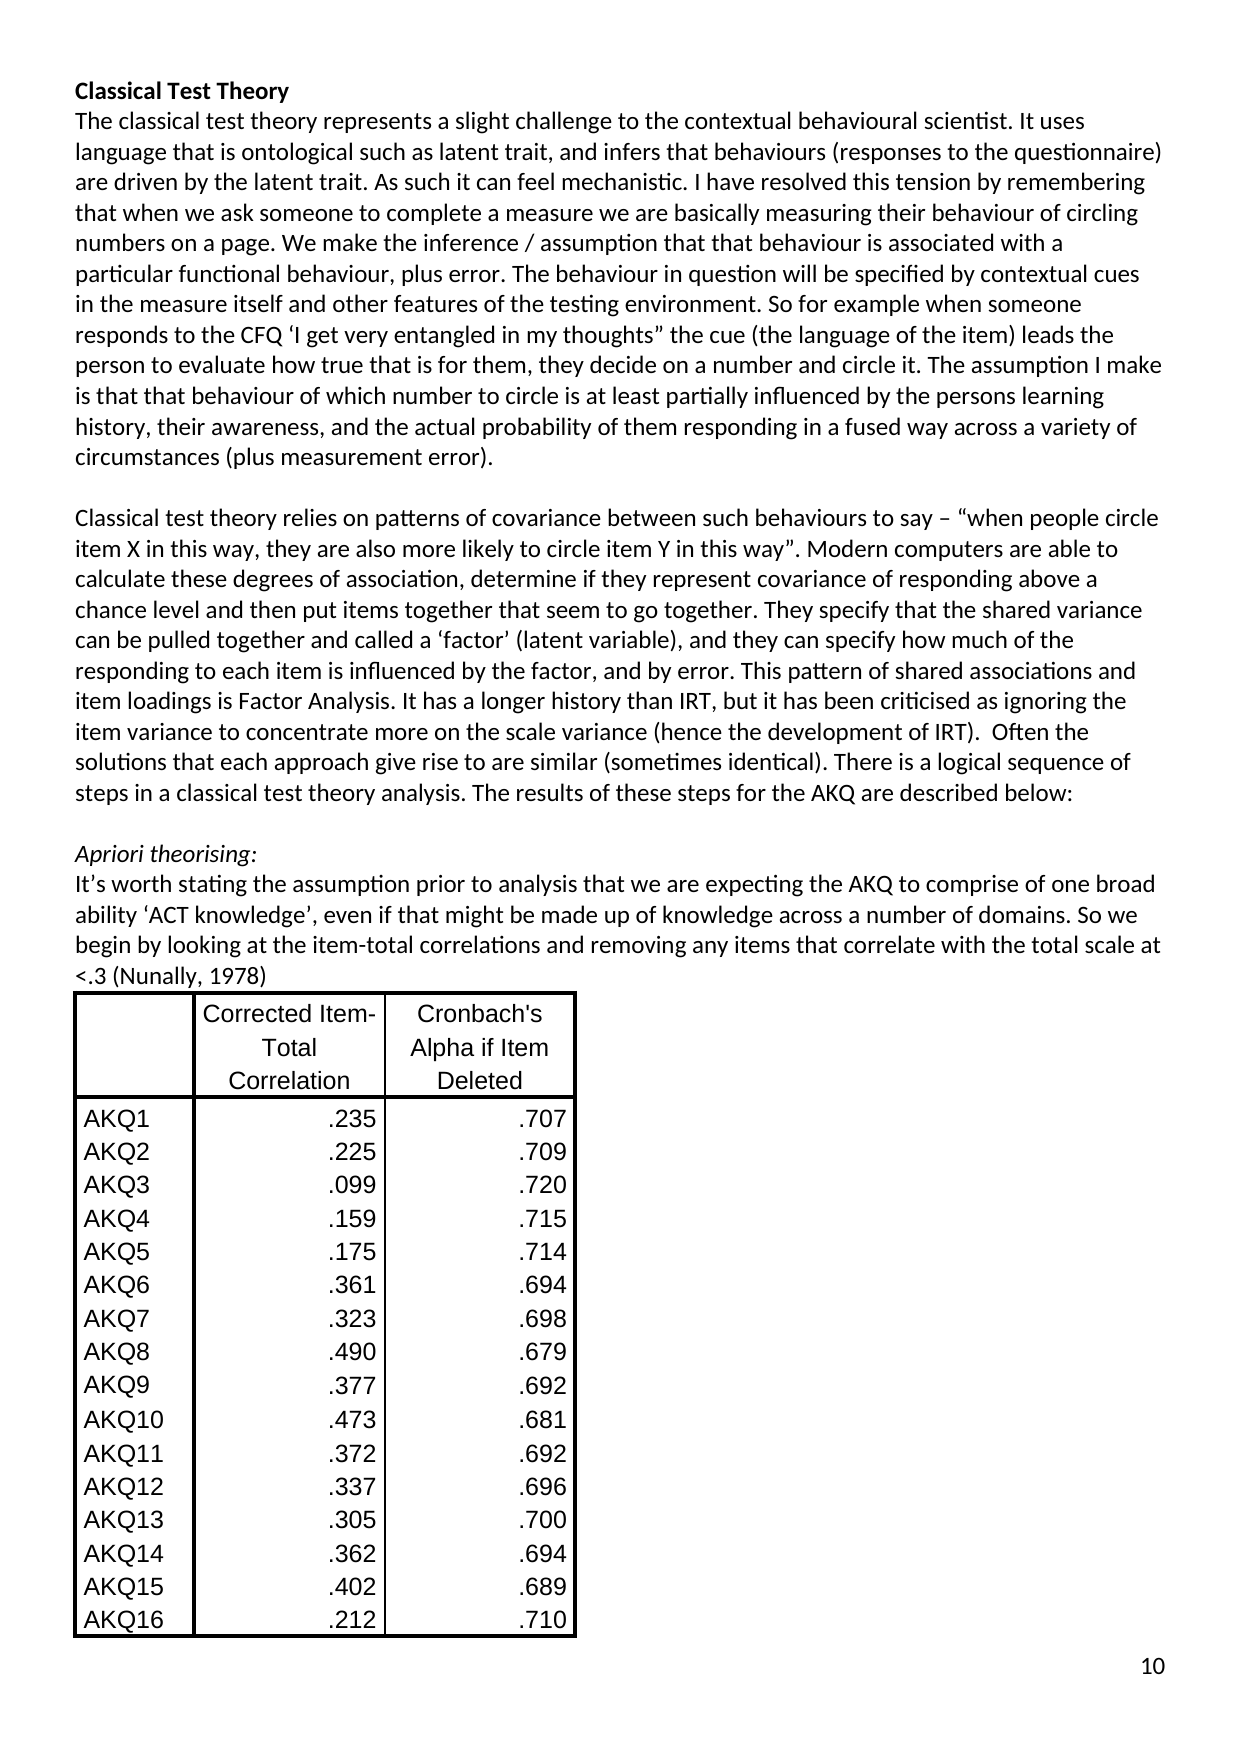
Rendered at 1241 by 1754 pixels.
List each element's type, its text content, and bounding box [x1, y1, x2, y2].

table_cell .720 [386, 1166, 573, 1199]
table_cell .402 [196, 1568, 384, 1601]
table_cell .323 [196, 1299, 384, 1332]
table_header [77, 995, 192, 1095]
table_cell AKQ5 [77, 1232, 192, 1266]
table_cell AKQ10 [77, 1401, 192, 1434]
table_cell AKQ15 [77, 1568, 192, 1601]
table_cell .692 [386, 1434, 573, 1467]
table_cell .679 [386, 1332, 573, 1366]
table_cell AKQ14 [77, 1534, 192, 1567]
table_cell AKQ4 [77, 1199, 192, 1232]
table_header Cronbach's Alpha if Item Deleted [386, 995, 573, 1095]
table_cell .696 [386, 1468, 573, 1501]
table_cell AKQ6 [77, 1266, 192, 1299]
text Apriori theorising: [75, 838, 1165, 868]
table_cell .700 [386, 1501, 573, 1534]
table_cell .710 [386, 1601, 573, 1634]
table_cell .692 [386, 1366, 573, 1401]
table_cell AKQ1 [77, 1099, 192, 1132]
table_cell .715 [386, 1199, 573, 1232]
table_cell AKQ11 [77, 1434, 192, 1467]
table_cell .473 [196, 1401, 384, 1434]
table_cell .212 [196, 1601, 384, 1634]
table_cell .159 [196, 1199, 384, 1232]
table_cell AKQ12 [77, 1468, 192, 1501]
table_cell .225 [196, 1132, 384, 1166]
text Classical Test Theory [75, 75, 1165, 106]
table_cell .694 [386, 1534, 573, 1567]
table_cell .361 [196, 1266, 384, 1299]
table_cell AKQ3 [77, 1166, 192, 1199]
text The classical test theory represents a slight challenge to the contextual behavioural scientist. It uses language that is ontological such as latent trait, and infers that behaviours (responses to the questionnaire) are driven by the latent trait. As such it can feel mechanistic. I have resolved this tension by remembering that when we ask someone to complete a measure we are basically measuring their behaviour of circling numbers on a page. We make the inference / assumption that that behaviour is associated with a particular functional behaviour, plus error. The behaviour in question will be specified by contextual cues in the measure itself and other features of the testing environment. So for example when someone responds to the CFQ ‘I get very entangled in my thoughts” the cue (the language of the item) leads the person to evaluate how true that is for them, they decide on a number and circle it. The assumption I make is that that behaviour of which number to circle is at least partially influenced by the persons learning history, their awareness, and the actual probability of them responding in a fused way across a variety of circumstances (plus measurement error). [75, 106, 1165, 472]
table_cell .377 [196, 1366, 384, 1401]
table_cell .714 [386, 1232, 573, 1266]
table_cell .681 [386, 1401, 573, 1434]
table_cell AKQ8 [77, 1332, 192, 1366]
table_cell .709 [386, 1132, 573, 1166]
table_header Corrected Item-Total Correlation [196, 995, 384, 1095]
text It’s worth stating the assumption prior to analysis that we are expecting the AKQ to comprise of one broad ability ‘ACT knowledge’, even if that might be made up of knowledge across a number of domains. So we begin by looking at the item-total correlations and removing any items that correlate with the total scale at <.3 (Nunally, 1978) [75, 868, 1165, 991]
text Classical test theory relies on patterns of covariance between such behaviours to say – “when people circle item X in this way, they are also more likely to circle item Y in this way”. Modern computers are able to calculate these degrees of association, determine if they represent covariance of responding above a chance level and then put items together that seem to go together. They specify that the shared variance can be pulled together and called a ‘factor’ (latent variable), and they can specify how much of the responding to each item is influenced by the factor, and by error. This pattern of shared associations and item loadings is Factor Analysis. It has a longer history than IRT, but it has been criticised as ignoring the item variance to concentrate more on the scale variance (hence the development of IRT). Often the solutions that each approach give rise to are similar (sometimes identical). There is a logical sequence of steps in a classical test theory analysis. The results of these steps for the AKQ are described below: [75, 502, 1165, 807]
table_cell .694 [386, 1266, 573, 1299]
table_cell .689 [386, 1568, 573, 1601]
table_cell AKQ7 [77, 1299, 192, 1332]
table_cell .372 [196, 1434, 384, 1467]
table_cell .362 [196, 1534, 384, 1567]
table_cell AKQ16 [77, 1601, 192, 1634]
table_cell .305 [196, 1501, 384, 1534]
table_cell .235 [196, 1099, 384, 1132]
table_cell AKQ2 [77, 1132, 192, 1166]
table_cell AKQ13 [77, 1501, 192, 1534]
table_cell .175 [196, 1232, 384, 1266]
table_cell .698 [386, 1299, 573, 1332]
table_cell .490 [196, 1332, 384, 1366]
table_cell .337 [196, 1468, 384, 1501]
table_cell .099 [196, 1166, 384, 1199]
table_cell .707 [386, 1099, 573, 1132]
table_cell AKQ9 [77, 1366, 192, 1401]
